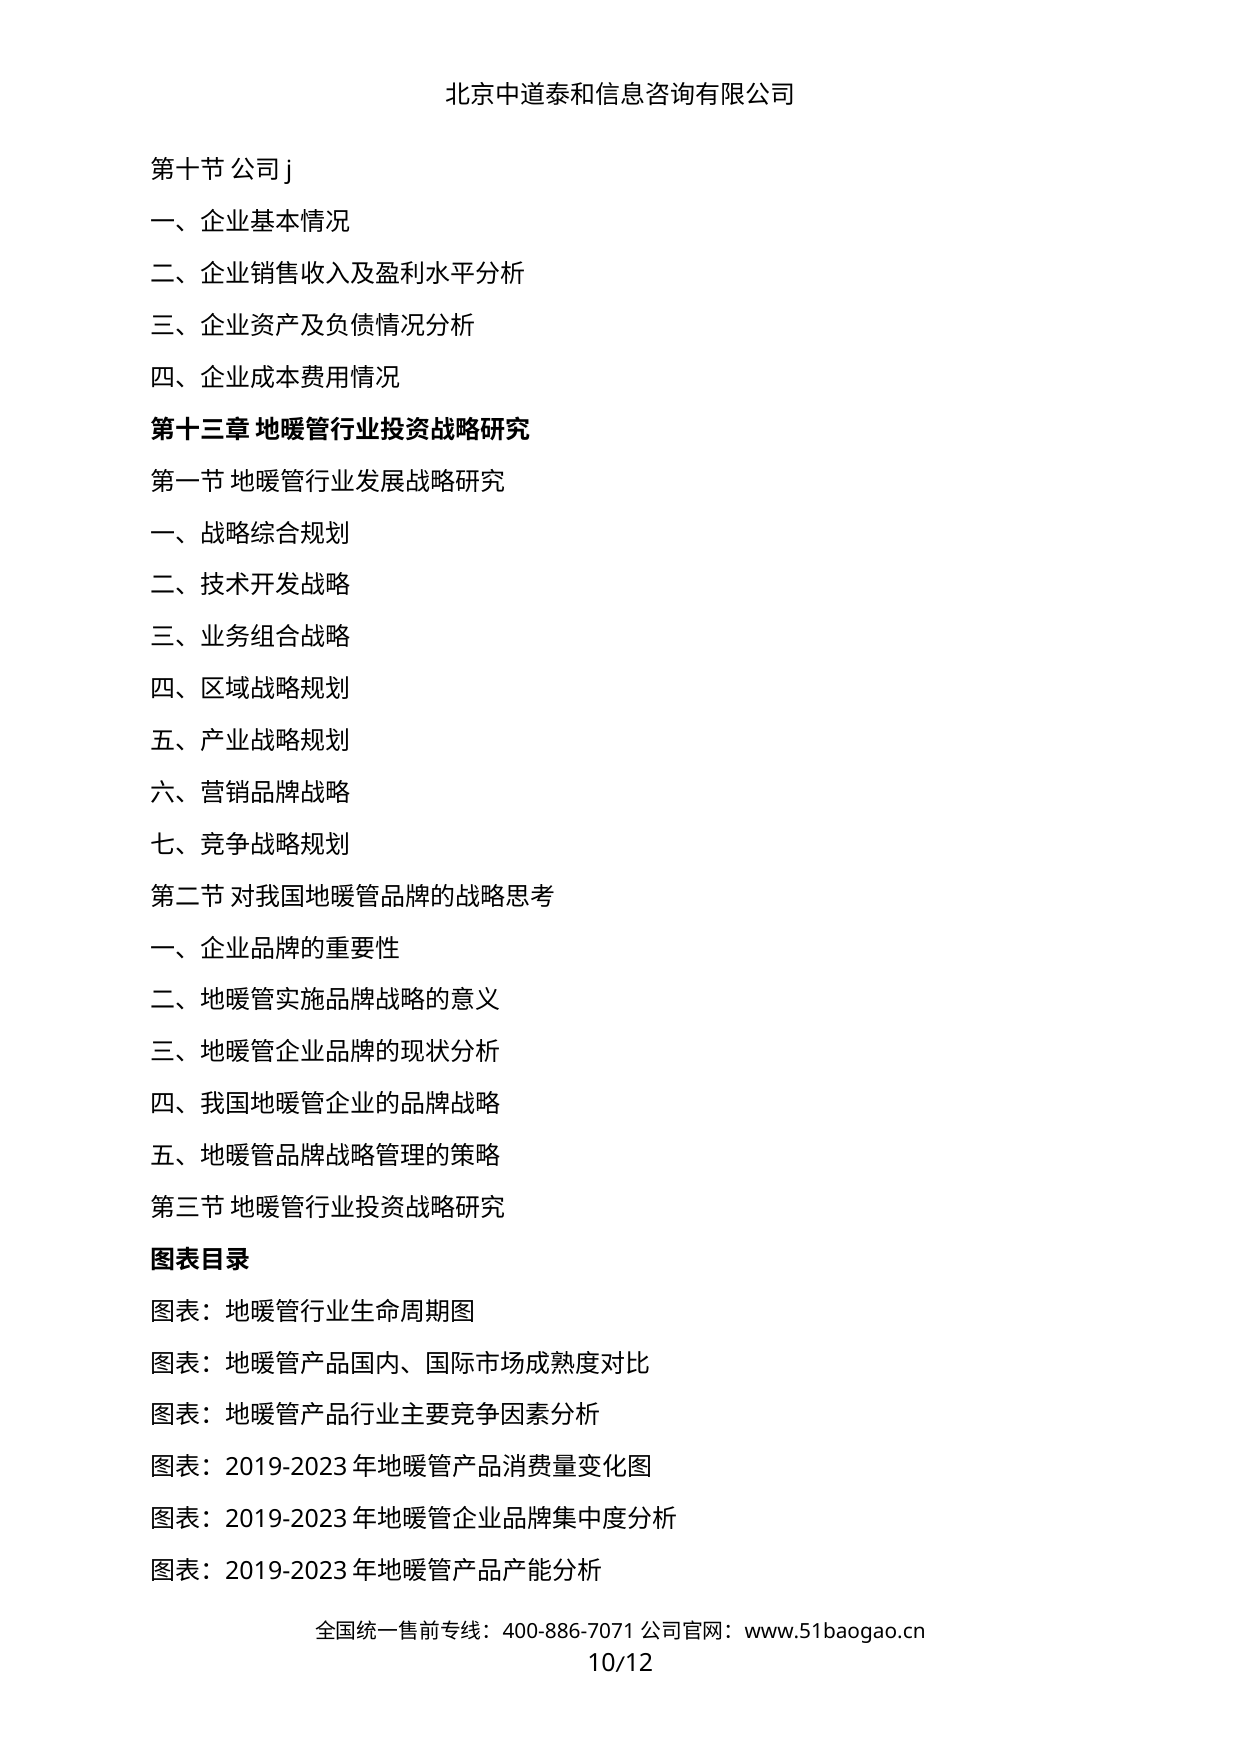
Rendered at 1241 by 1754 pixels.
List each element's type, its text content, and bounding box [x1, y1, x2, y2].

text 二、地暖管实施品牌战略的意义 [150, 980, 1090, 1016]
text 图表：2019-2023年地暖管产品产能分析 [150, 1551, 1090, 1587]
text 四、区域战略规划 [150, 669, 1090, 705]
text 第三节 地暖管行业投资战略研究 [150, 1187, 1090, 1224]
text 图表：地暖管产品国内、国际市场成熟度对比 [150, 1343, 1090, 1379]
text 图表目录 [150, 1239, 1090, 1276]
text 五、产业战略规划 [150, 721, 1090, 757]
text 三、地暖管企业品牌的现状分析 [150, 1032, 1090, 1068]
text 第一节 地暖管行业发展战略研究 [150, 461, 1090, 497]
text 四、企业成本费用情况 [150, 357, 1090, 394]
text 六、营销品牌战略 [150, 772, 1090, 809]
text 一、企业基本情况 [150, 202, 1090, 238]
text 第二节 对我国地暖管品牌的战略思考 [150, 876, 1090, 912]
text 图表：地暖管行业生命周期图 [150, 1291, 1090, 1327]
text 三、业务组合战略 [150, 617, 1090, 653]
text 五、地暖管品牌战略管理的策略 [150, 1136, 1090, 1172]
text 四、我国地暖管企业的品牌战略 [150, 1084, 1090, 1120]
text 二、技术开发战略 [150, 565, 1090, 601]
text 图表：2019-2023年地暖管产品消费量变化图 [150, 1447, 1090, 1483]
text 图表：2019-2023年地暖管企业品牌集中度分析 [150, 1499, 1090, 1535]
text 七、竞争战略规划 [150, 824, 1090, 861]
text 图表：地暖管产品行业主要竞争因素分析 [150, 1395, 1090, 1431]
text 三、企业资产及负债情况分析 [150, 306, 1090, 342]
text 第十节 公司j [150, 150, 1090, 186]
text 一、企业品牌的重要性 [150, 928, 1090, 964]
text 二、企业销售收入及盈利水平分析 [150, 254, 1090, 290]
text 第十三章 地暖管行业投资战略研究 [150, 409, 1090, 446]
text 一、战略综合规划 [150, 513, 1090, 549]
